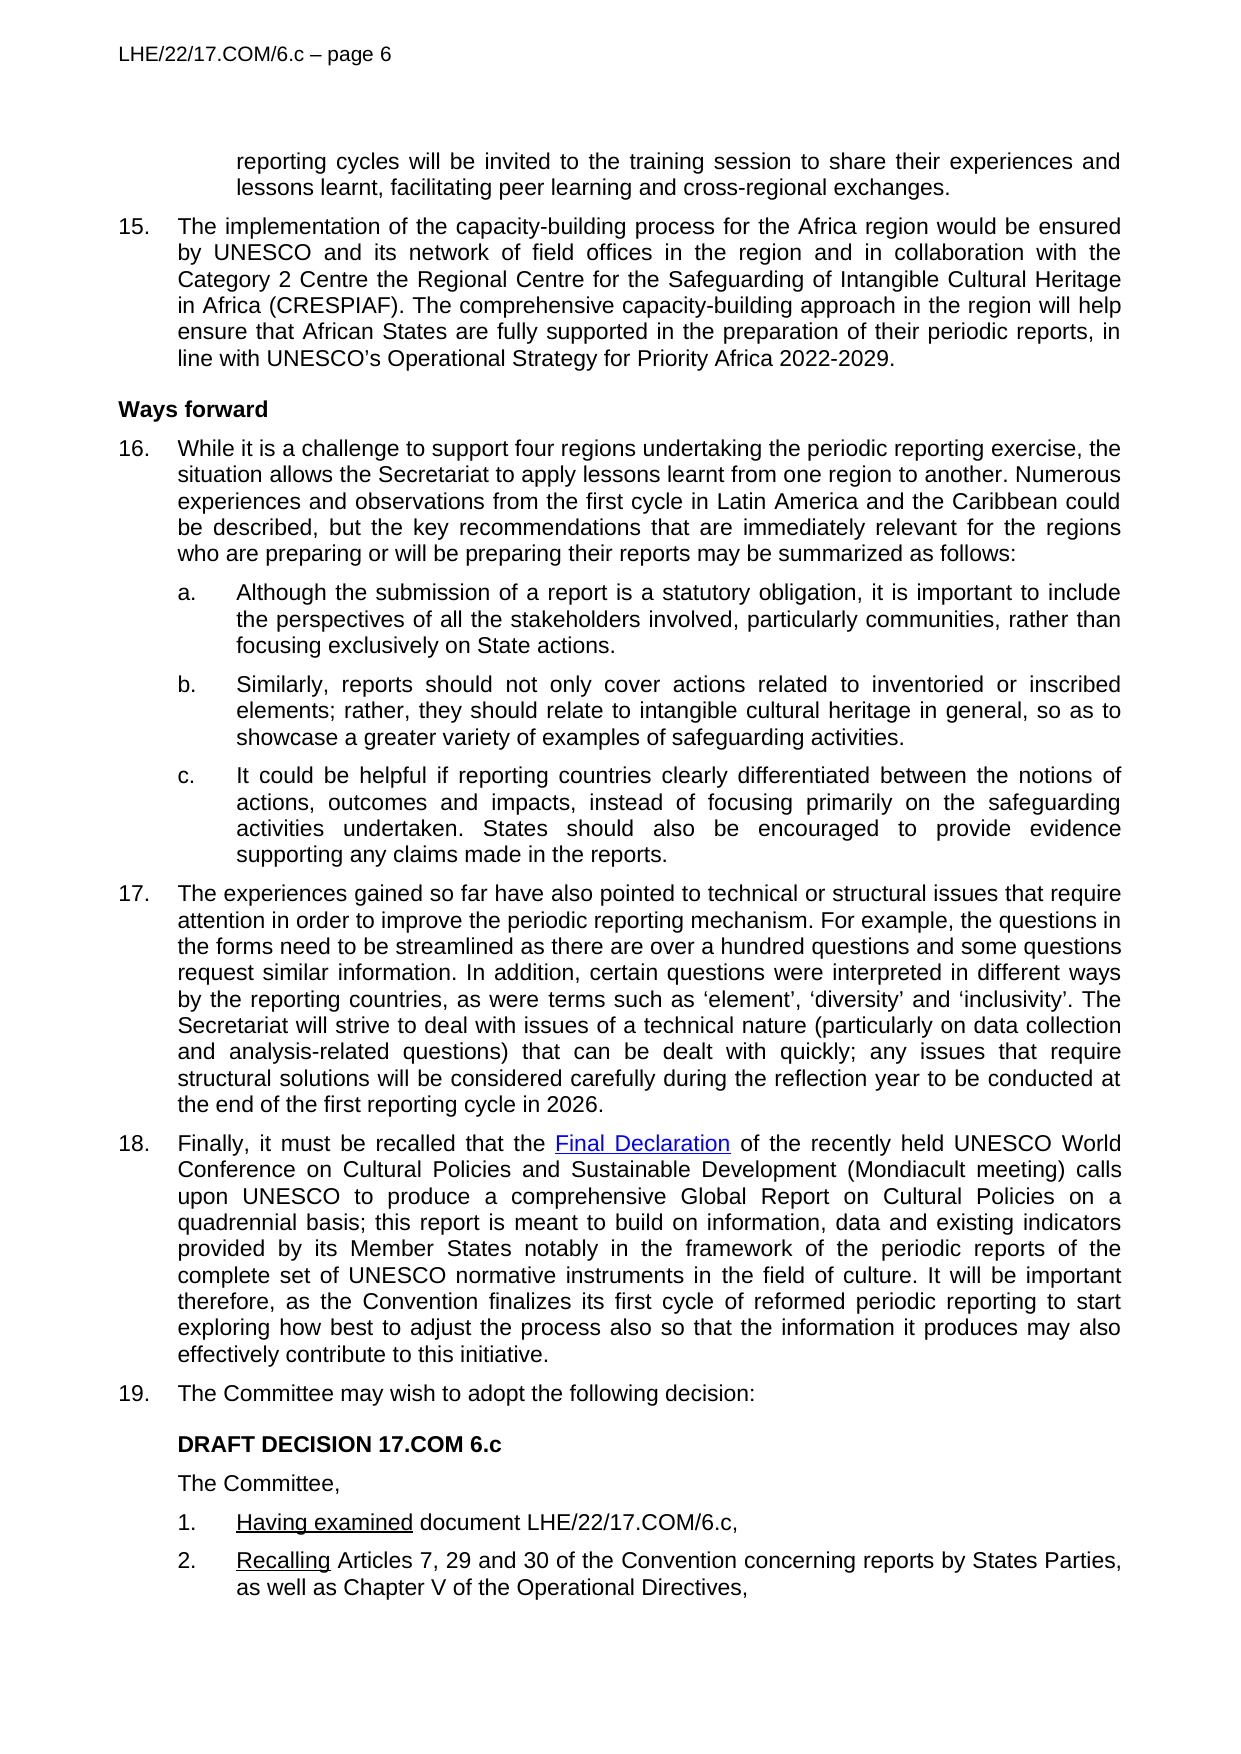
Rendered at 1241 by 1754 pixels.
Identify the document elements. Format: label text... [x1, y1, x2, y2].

list It could be helpful if reporting countries clearly differentiated between the notions of actions, outcomes and impacts, instead of focusing primarily on the safeguarding activities undertaken. States should also be encouraged to provide evidence supporting any claims made in the reports. [177, 762, 1122, 868]
text The Committee, [177, 1470, 1122, 1496]
text Ways forward [118, 396, 1122, 422]
list Finally, it must be recalled that the Final Declaration of the recently held UNESCO World Conference on Cultural Policies and Sustainable Development (Mondiacult meeting) calls upon UNESCO to produce a comprehensive Global Report on Cultural Policies on a quadrennial basis; this report is meant to build on information, data and existing indicators provided by its Member States notably in the framework of the periodic reports of the complete set of UNESCO normative instruments in the field of culture. It will be important therefore, as the Convention finalizes its first cycle of reformed periodic reporting to start exploring how best to adjust the process also so that the information it produces may also effectively contribute to this initiative. [118, 1130, 1122, 1367]
list The Committee may wish to adopt the following decision: [118, 1379, 1122, 1406]
title DRAFT DECISION 17.COM 6.c [177, 1431, 1122, 1457]
text Recalling Articles 7, 29 and 30 of the Convention concerning reports by States Parties, as well as Chapter V of the Operational Directives, [177, 1547, 1122, 1600]
list The implementation of the capacity-building process for the Africa region would be ensured by UNESCO and its network of field offices in the region and in collaboration with the Category 2 Centre the Regional Centre for the Safeguarding of Intangible Cultural Heritage in Africa (CRESPIAF). The comprehensive capacity-building approach in the region will help ensure that African States are fully supported in the preparation of their periodic reports, in line with UNESCO’s Operational Strategy for Priority Africa 2022-2029. [118, 213, 1122, 371]
list Although the submission of a report is a statutory obligation, it is important to include the perspectives of all the stakeholders involved, particularly communities, rather than focusing exclusively on State actions. [177, 579, 1122, 658]
list Similarly, reports should not only cover actions related to inventoried or inscribed elements; rather, they should relate to intangible cultural heritage in general, so as to showcase a greater variety of examples of safeguarding activities. [177, 671, 1122, 750]
text Having examined document LHE/22/17.COM/6.c, [177, 1509, 1122, 1535]
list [177, 148, 1122, 200]
list While it is a challenge to support four regions undertaking the periodic reporting exercise, the situation allows the Secretariat to apply lessons learnt from one region to another. Numerous experiences and observations from the first cycle in Latin America and the Caribbean could be described, but the key recommendations that are immediately relevant for the regions who are preparing or will be preparing their reports may be summarized as follows: [118, 435, 1122, 567]
list The experiences gained so far have also pointed to technical or structural issues that require attention in order to improve the periodic reporting mechanism. For example, the questions in the forms need to be streamlined as there are over a hundred questions and some questions request similar information. In addition, certain questions were interpreted in different ways by the reporting countries, as were terms such as ‘element’, ‘diversity’ and ‘inclusivity’. The Secretariat will strive to deal with issues of a technical nature (particularly on data collection and analysis-related questions) that can be dealt with quickly; any issues that require structural solutions will be considered carefully during the reflection year to be conducted at the end of the first reporting cycle in 2026. [118, 880, 1122, 1117]
